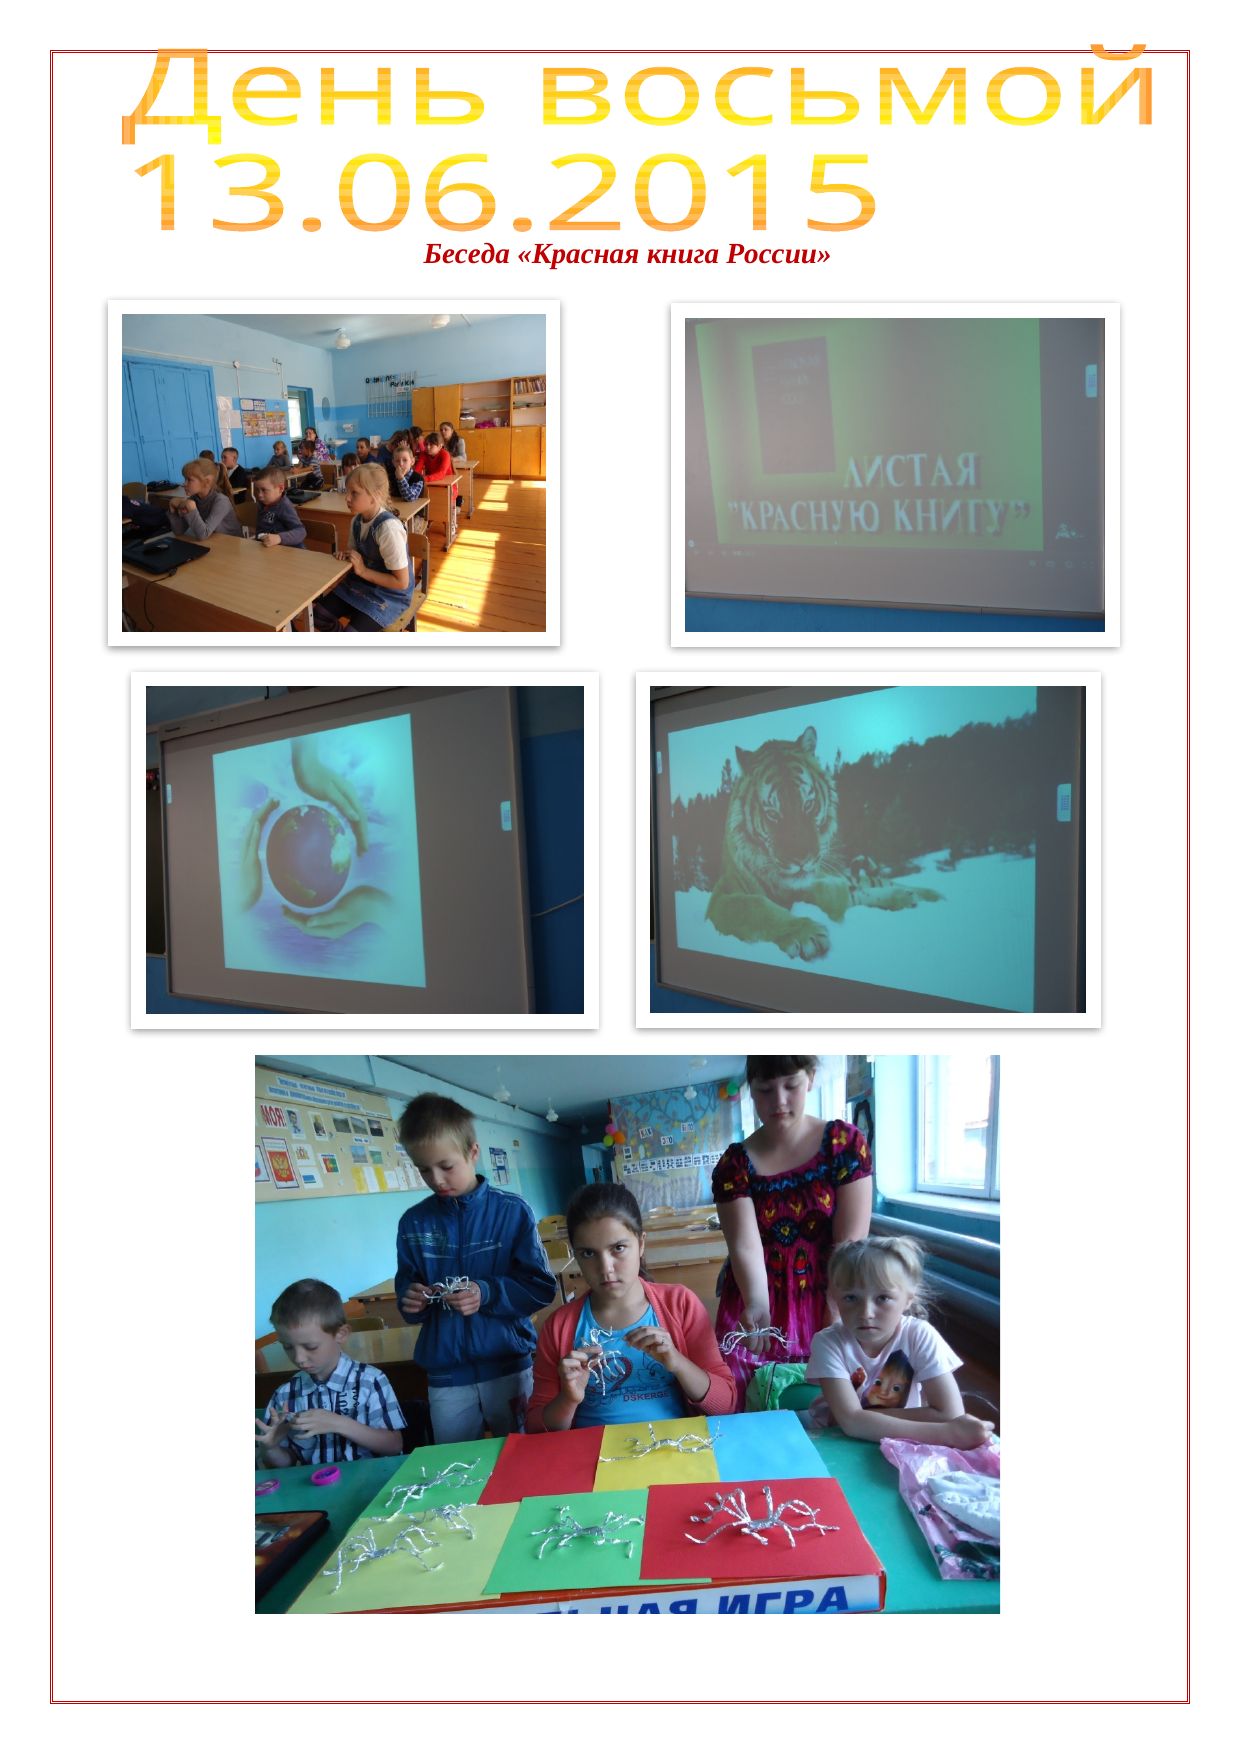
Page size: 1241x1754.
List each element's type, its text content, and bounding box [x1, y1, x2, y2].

picture [122, 314, 546, 632]
picture [255, 1055, 1001, 1614]
picture [685, 318, 1105, 632]
picture [650, 686, 1086, 1013]
picture [146, 686, 584, 1014]
text Беседа «Красная книга России» [103, 236, 1152, 270]
